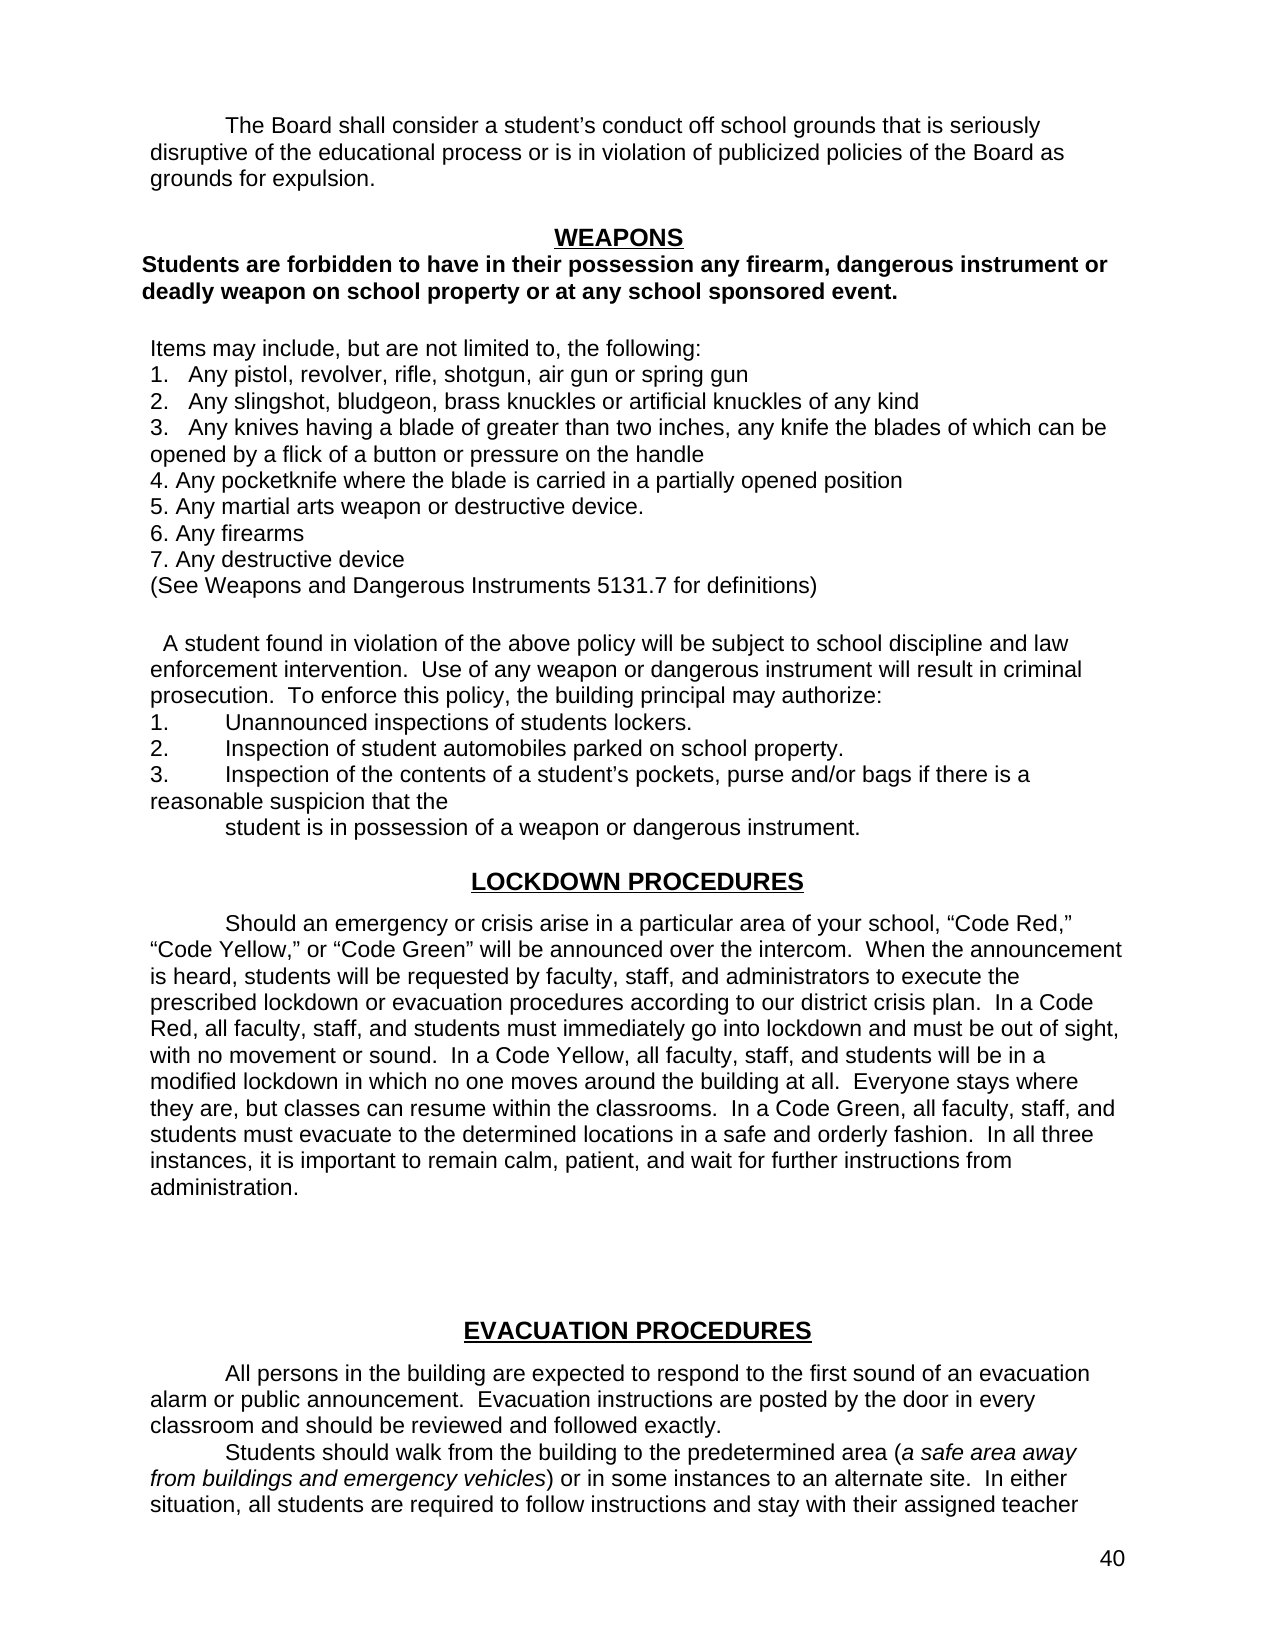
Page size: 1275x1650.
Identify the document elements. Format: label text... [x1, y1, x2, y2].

text 5. Any martial arts weapon or destructive device. [150, 493, 1125, 519]
text 1. Any pistol, revolver, rifle, shotgun, air gun or spring gun [150, 361, 1125, 388]
text LOCKDOWN PROCEDURES [150, 867, 1125, 896]
text 1. Unannounced inspections of students lockers. [150, 709, 1125, 735]
text Students are forbidden to have in their possession any firearm, dangerous instrument or deadly weapon on school property or at any school sponsored event. [142, 251, 1125, 304]
text 6. Any firearms [150, 519, 1125, 546]
text Should an emergency or crisis arise in a particular area of your school, “Code Red,” “Code Yellow,” or “Code Green” will be announced over the intercom. When the announcement is heard, students will be requested by faculty, staff, and administrators to execute the prescribed lockdown or evacuation procedures according to our district crisis plan. In a Code Red, all faculty, staff, and students must immediately go into lockdown and must be out of sight, with no movement or sound. In a Code Yellow, all faculty, staff, and students will be in a modified lockdown in which no one moves around the building at all. Everyone stays where they are, but classes can resume within the classrooms. In a Code Green, all faculty, staff, and students must evacuate to the determined locations in a safe and orderly fashion. In all three instances, it is important to remain calm, patient, and wait for further instructions from administration. [150, 910, 1125, 1200]
text (See Weapons and Dangerous Instruments 5131.7 for definitions) [150, 572, 1125, 599]
text 2. Inspection of student automobiles parked on school property. [150, 735, 1125, 761]
text student is in possession of a weapon or dangerous instrument. [150, 814, 1125, 841]
text 4. Any pocketknife where the blade is carried in a partially opened position [150, 467, 1125, 493]
text A student found in violation of the above policy will be subject to school discipline and law enforcement intervention. Use of any weapon or dangerous instrument will result in criminal prosecution. To enforce this policy, the building principal may authorize: [150, 630, 1125, 709]
text Items may include, but are not limited to, the following: [150, 335, 1125, 361]
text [150, 1438, 1125, 1518]
text 7. Any destructive device [150, 546, 1125, 572]
text 2. Any slingshot, bludgeon, brass knuckles or artificial knuckles of any kind [150, 388, 1125, 414]
text 3. Any knives having a blade of greater than two inches, any knife the blades of which can be opened by a flick of a button or pressure on the handle [150, 414, 1125, 467]
text 3. Inspection of the contents of a student’s pockets, purse and/or bags if there is a reasonable suspicion that the [150, 761, 1125, 814]
text EVACUATION PROCEDURES [150, 1316, 1125, 1345]
text All persons in the building are expected to respond to the first sound of an evacuation alarm or public announcement. Evacuation instructions are posted by the door in every classroom and should be reviewed and followed exactly. [150, 1359, 1125, 1438]
text The Board shall consider a student’s conduct off school grounds that is seriously disruptive of the educational process or is in violation of publicized policies of the Board as grounds for expulsion. [150, 112, 1125, 192]
text WEAPONS [142, 223, 1125, 251]
